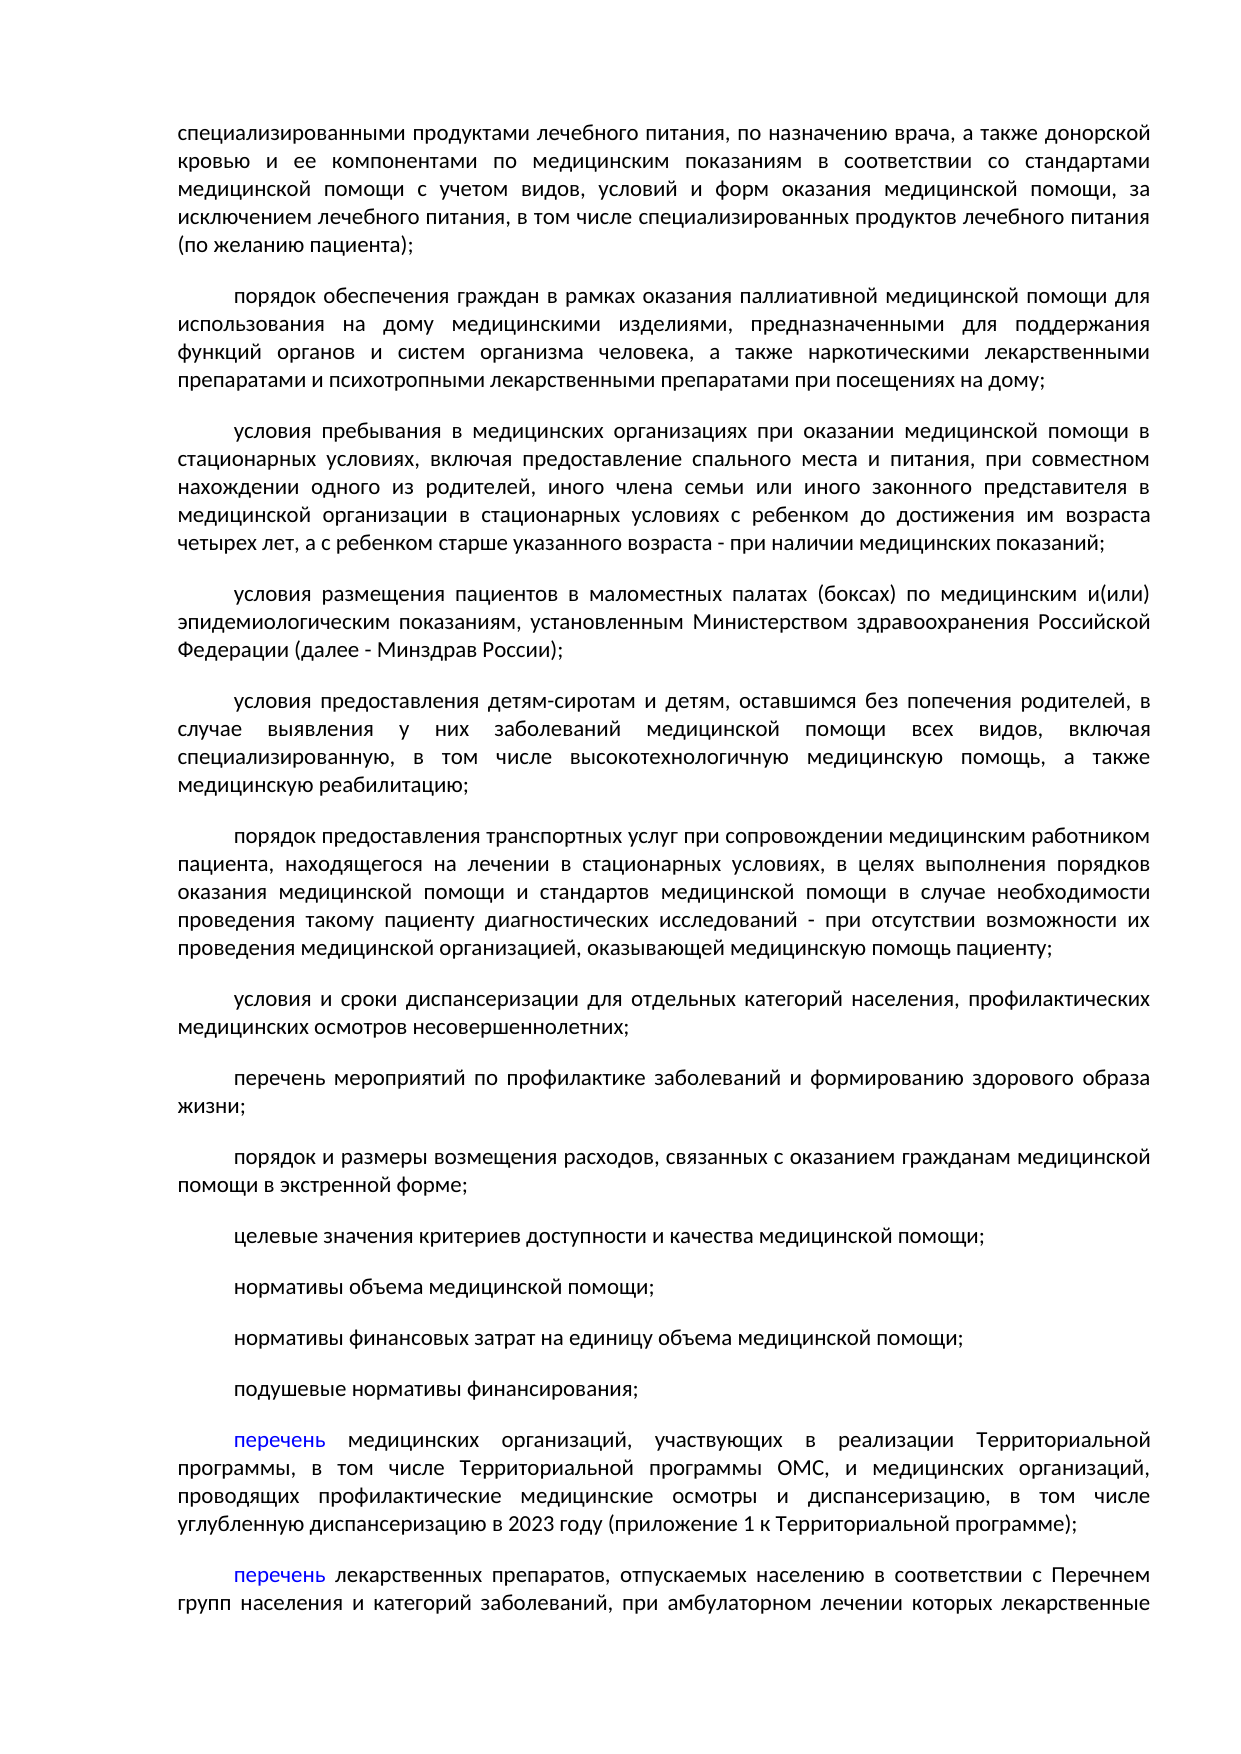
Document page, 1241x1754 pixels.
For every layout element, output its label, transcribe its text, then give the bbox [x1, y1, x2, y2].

text условия размещения пациентов в маломестных палатах (боксах) по медицинским и(или) эпидемиологическим показаниям, установленным Министерством здравоохранения Российской Федерации (далее - Минздрав России); [177, 579, 1152, 663]
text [177, 118, 1152, 258]
text перечень медицинских организаций, участвующих в реализации Территориальной программы, в том числе Территориальной программы ОМС, и медицинских организаций, проводящих профилактические медицинские осмотры и диспансеризацию, в том числе углубленную диспансеризацию в 2023 году (приложение 1 к Территориальной программе); [177, 1425, 1152, 1537]
text порядок и размеры возмещения расходов, связанных с оказанием гражданам медицинской помощи в экстренной форме; [177, 1142, 1152, 1198]
text подушевые нормативы финансирования; [177, 1374, 1152, 1402]
text перечень мероприятий по профилактике заболеваний и формированию здорового образа жизни; [177, 1063, 1152, 1119]
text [177, 1560, 1152, 1616]
text условия пребывания в медицинских организациях при оказании медицинской помощи в стационарных условиях, включая предоставление спального места и питания, при совместном нахождении одного из родителей, иного члена семьи или иного законного представителя в медицинской организации в стационарных условиях с ребенком до достижения им возраста четырех лет, а с ребенком старше указанного возраста - при наличии медицинских показаний; [177, 416, 1152, 556]
text условия и сроки диспансеризации для отдельных категорий населения, профилактических медицинских осмотров несовершеннолетних; [177, 984, 1152, 1040]
text нормативы финансовых затрат на единицу объема медицинской помощи; [177, 1323, 1152, 1351]
text порядок обеспечения граждан в рамках оказания паллиативной медицинской помощи для использования на дому медицинскими изделиями, предназначенными для поддержания функций органов и систем организма человека, а также наркотическими лекарственными препаратами и психотропными лекарственными препаратами при посещениях на дому; [177, 281, 1152, 393]
text условия предоставления детям-сиротам и детям, оставшимся без попечения родителей, в случае выявления у них заболеваний медицинской помощи всех видов, включая специализированную, в том числе высокотехнологичную медицинскую помощь, а также медицинскую реабилитацию; [177, 686, 1152, 798]
text нормативы объема медицинской помощи; [177, 1272, 1152, 1300]
text целевые значения критериев доступности и качества медицинской помощи; [177, 1221, 1152, 1249]
text порядок предоставления транспортных услуг при сопровождении медицинским работником пациента, находящегося на лечении в стационарных условиях, в целях выполнения порядков оказания медицинской помощи и стандартов медицинской помощи в случае необходимости проведения такому пациенту диагностических исследований - при отсутствии возможности их проведения медицинской организацией, оказывающей медицинскую помощь пациенту; [177, 821, 1152, 961]
